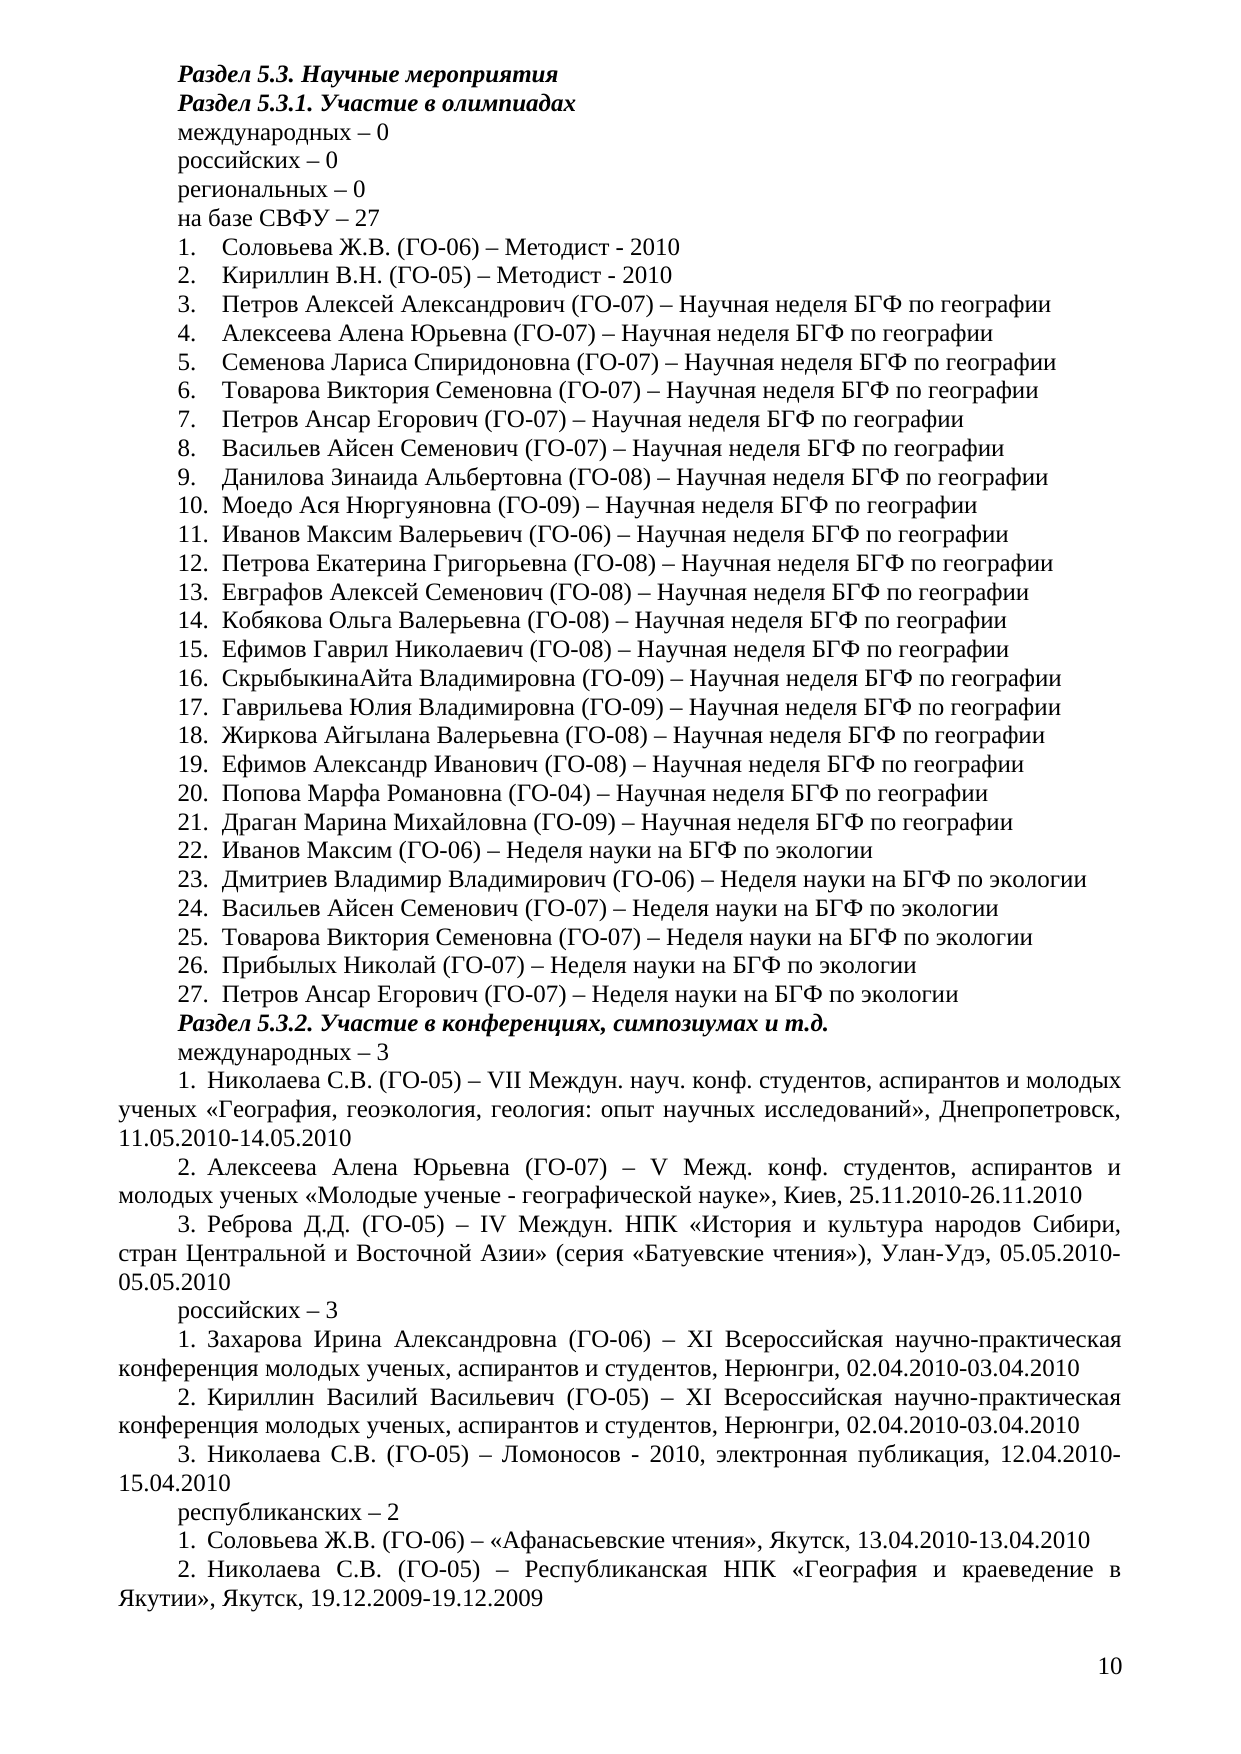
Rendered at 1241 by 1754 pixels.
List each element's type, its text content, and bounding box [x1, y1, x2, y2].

list Петров Алексей Александрович (ГО-07) – Научная неделя БГФ по географии [118, 289, 1122, 318]
subtitle международных – 0 [118, 117, 1122, 145]
list Соловьева Ж.В. (ГО-06) – Методист - 2010 [118, 232, 1122, 260]
list Петрова Екатерина Григорьевна (ГО-08) – Научная неделя БГФ по географии [118, 548, 1122, 577]
list Драган Марина Михайловна (ГО-09) – Научная неделя БГФ по географии [118, 807, 1122, 835]
list Иванов Максим Валерьевич (ГО-06) – Научная неделя БГФ по географии [118, 519, 1122, 548]
list Алексеева Алена Юрьевна (ГО-07) – V Межд. конф. студентов, аспирантов и молодых ученых «Молодые ученые - географической науке», Киев, 25.11.2010-26.11.2010 [118, 1152, 1122, 1209]
subtitle Раздел 5.3.2. Участие в конференциях, симпозиумах и т.д. [118, 1008, 1122, 1037]
subtitle региональных – 0 [118, 174, 1122, 203]
subtitle республиканских – 2 [118, 1497, 1122, 1525]
list Соловьева Ж.В. (ГО-06) – «Афанасьевские чтения», Якутск, 13.04.2010-13.04.2010 [118, 1525, 1122, 1554]
subtitle на базе СВФУ – 27 [118, 203, 1122, 232]
list Гаврильева Юлия Владимировна (ГО-09) – Научная неделя БГФ по географии [118, 692, 1122, 720]
subtitle Раздел 5.3.1. Участие в олимпиадах [118, 88, 1122, 117]
list Васильев Айсен Семенович (ГО-07) – Неделя науки на БГФ по экологии [118, 893, 1122, 922]
list Захарова Ирина Александровна (ГО-06) – XI Всероссийская научно-практическая конференция молодых ученых, аспирантов и студентов, Нерюнгри, 02.04.2010-03.04.2010 [118, 1324, 1122, 1382]
list Реброва Д.Д. (ГО-05) – IV Междун. НПК «История и культура народов Сибири, стран Центральной и Восточной Азии» (серия «Батуевские чтения»), Улан-Удэ, 05.05.2010-05.05.2010 [118, 1209, 1122, 1295]
list Попова Марфа Романовна (ГО-04) – Научная неделя БГФ по географии [118, 778, 1122, 807]
list Иванов Максим (ГО-06) – Неделя науки на БГФ по экологии [118, 835, 1122, 864]
list Прибылых Николай (ГО-07) – Неделя науки на БГФ по экологии [118, 950, 1122, 979]
list Николаева С.В. (ГО-05) – VII Междун. науч. конф. студентов, аспирантов и молодых ученых «География, геоэкология, геология: опыт научных исследований», Днепропетровск, 11.05.2010-14.05.2010 [118, 1065, 1122, 1152]
subtitle международных – 3 [118, 1037, 1122, 1065]
list Петров Ансар Егорович (ГО-07) – Неделя науки на БГФ по экологии [118, 979, 1122, 1008]
list СкрыбыкинаАйта Владимировна (ГО-09) – Научная неделя БГФ по географии [118, 663, 1122, 692]
subtitle российских – 0 [118, 145, 1122, 174]
list Кобякова Ольга Валерьевна (ГО-08) – Научная неделя БГФ по географии [118, 605, 1122, 634]
list Евграфов Алексей Семенович (ГО-08) – Научная неделя БГФ по географии [118, 577, 1122, 605]
list Алексеева Алена Юрьевна (ГО-07) – Научная неделя БГФ по географии [118, 318, 1122, 347]
list Товарова Виктория Семеновна (ГО-07) – Неделя науки на БГФ по экологии [118, 922, 1122, 950]
list Жиркова Айгылана Валерьевна (ГО-08) – Научная неделя БГФ по географии [118, 720, 1122, 749]
list Ефимов Гаврил Николаевич (ГО-08) – Научная неделя БГФ по географии [118, 634, 1122, 663]
list Данилова Зинаида Альбертовна (ГО-08) – Научная неделя БГФ по географии [118, 462, 1122, 490]
list Николаева С.В. (ГО-05) – Республиканская НПК «География и краеведение в Якутии», Якутск, 19.12.2009-19.12.2009 [118, 1554, 1122, 1612]
list Петров Ансар Егорович (ГО-07) – Научная неделя БГФ по географии [118, 404, 1122, 433]
list Николаева С.В. (ГО-05) – Ломоносов - 2010, электронная публикация, 12.04.2010-15.04.2010 [118, 1439, 1122, 1497]
list Дмитриев Владимир Владимирович (ГО-06) – Неделя науки на БГФ по экологии [118, 864, 1122, 893]
list Семенова Лариса Спиридоновна (ГО-07) – Научная неделя БГФ по географии [118, 347, 1122, 375]
list Кириллин Василий Васильевич (ГО-05) – XI Всероссийская научно-практическая конференция молодых ученых, аспирантов и студентов, Нерюнгри, 02.04.2010-03.04.2010 [118, 1382, 1122, 1439]
list Товарова Виктория Семеновна (ГО-07) – Научная неделя БГФ по географии [118, 375, 1122, 404]
subtitle российских – 3 [118, 1295, 1122, 1324]
list Васильев Айсен Семенович (ГО-07) – Научная неделя БГФ по географии [118, 433, 1122, 462]
list Кириллин В.Н. (ГО-05) – Методист - 2010 [118, 260, 1122, 289]
list Моедо Ася Нюргуяновна (ГО-09) – Научная неделя БГФ по географии [118, 490, 1122, 519]
subtitle Раздел 5.3. Научные мероприятия [118, 59, 1122, 88]
list Ефимов Александр Иванович (ГО-08) – Научная неделя БГФ по географии [118, 749, 1122, 778]
